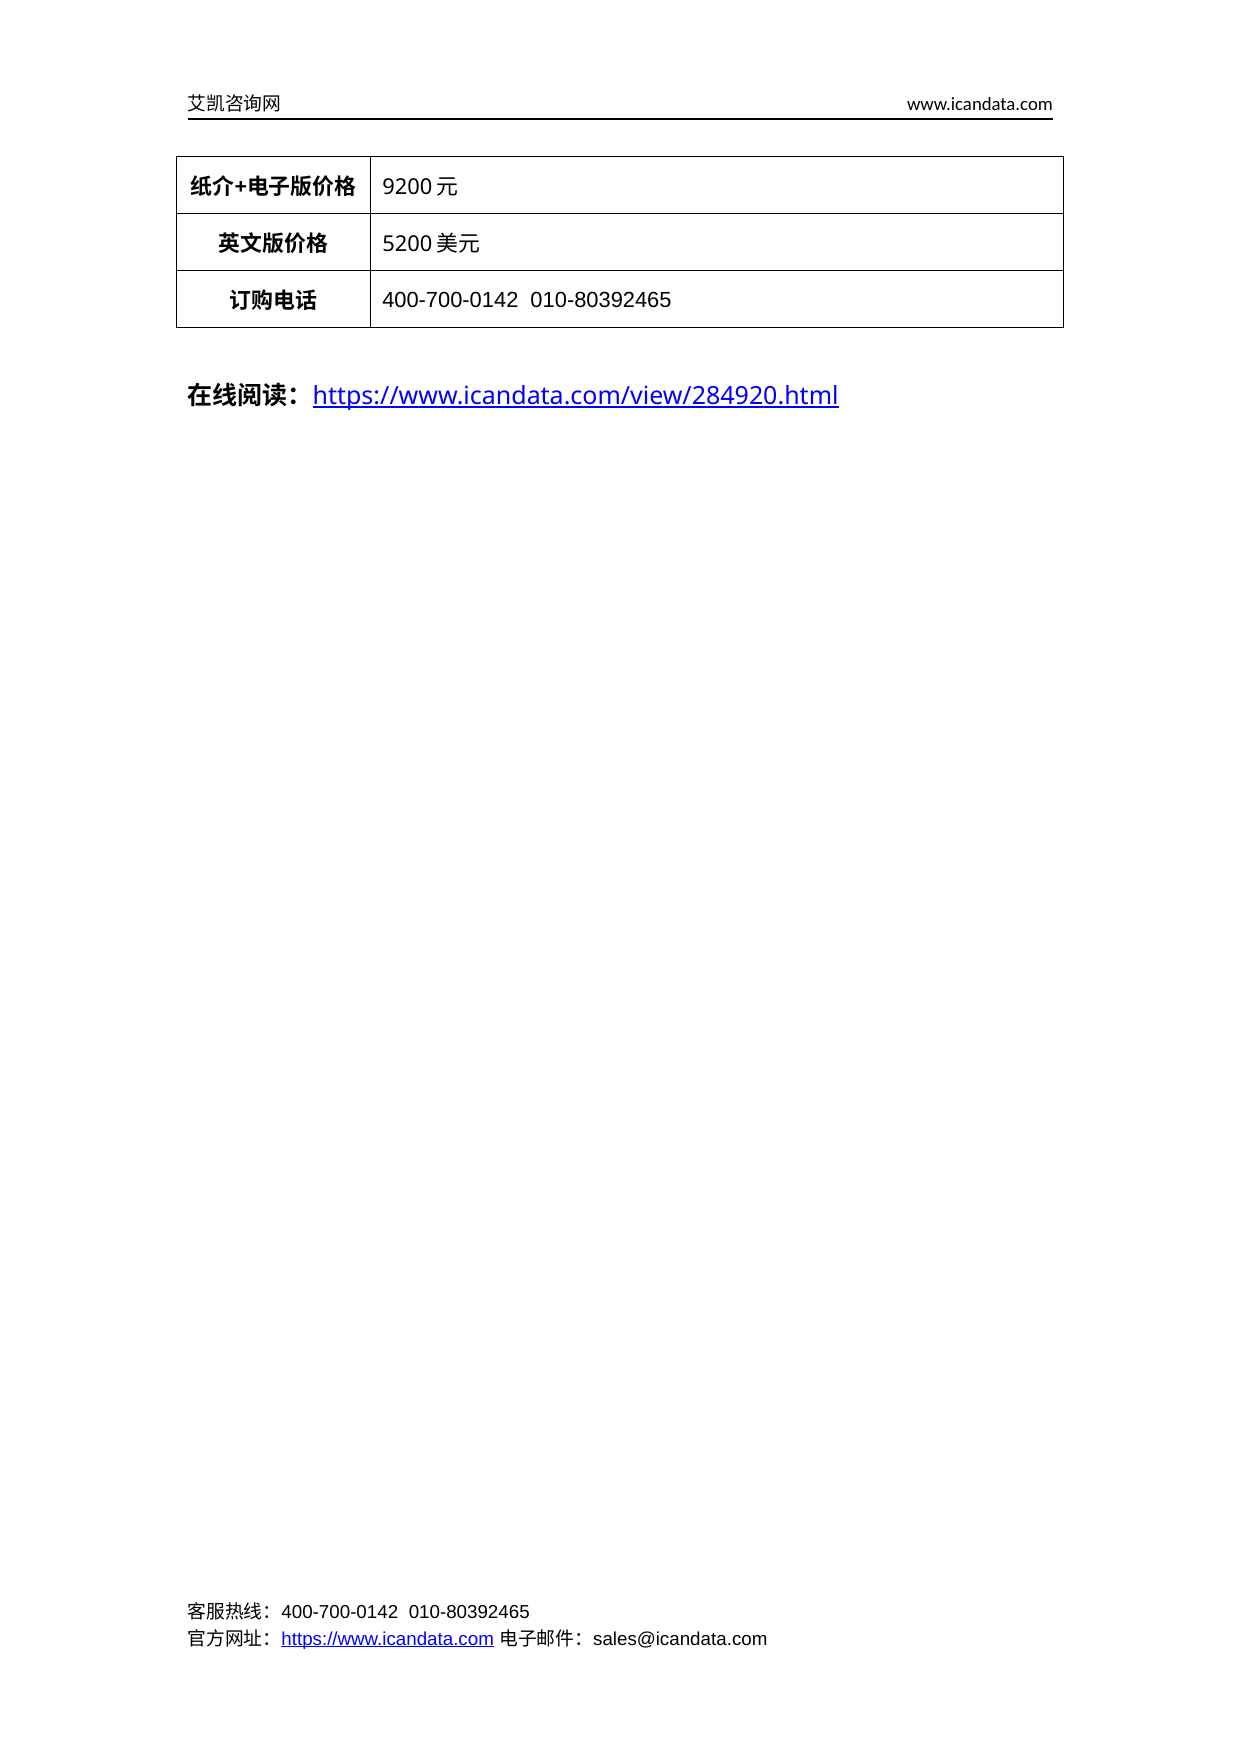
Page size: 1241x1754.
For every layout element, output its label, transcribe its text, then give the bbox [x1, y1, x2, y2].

table_cell 9200元 [371, 157, 1063, 213]
table_cell 5200美元 [371, 214, 1063, 270]
table_cell 纸介+电子版价格 [177, 157, 370, 213]
table_cell 订购电话 [177, 271, 370, 327]
table_cell 400-700-0142 010-80392465 [371, 271, 1063, 327]
table_cell 英文版价格 [177, 214, 370, 270]
text 在线阅读：https://www.icandata.com/view/284920.html [187, 361, 1053, 426]
